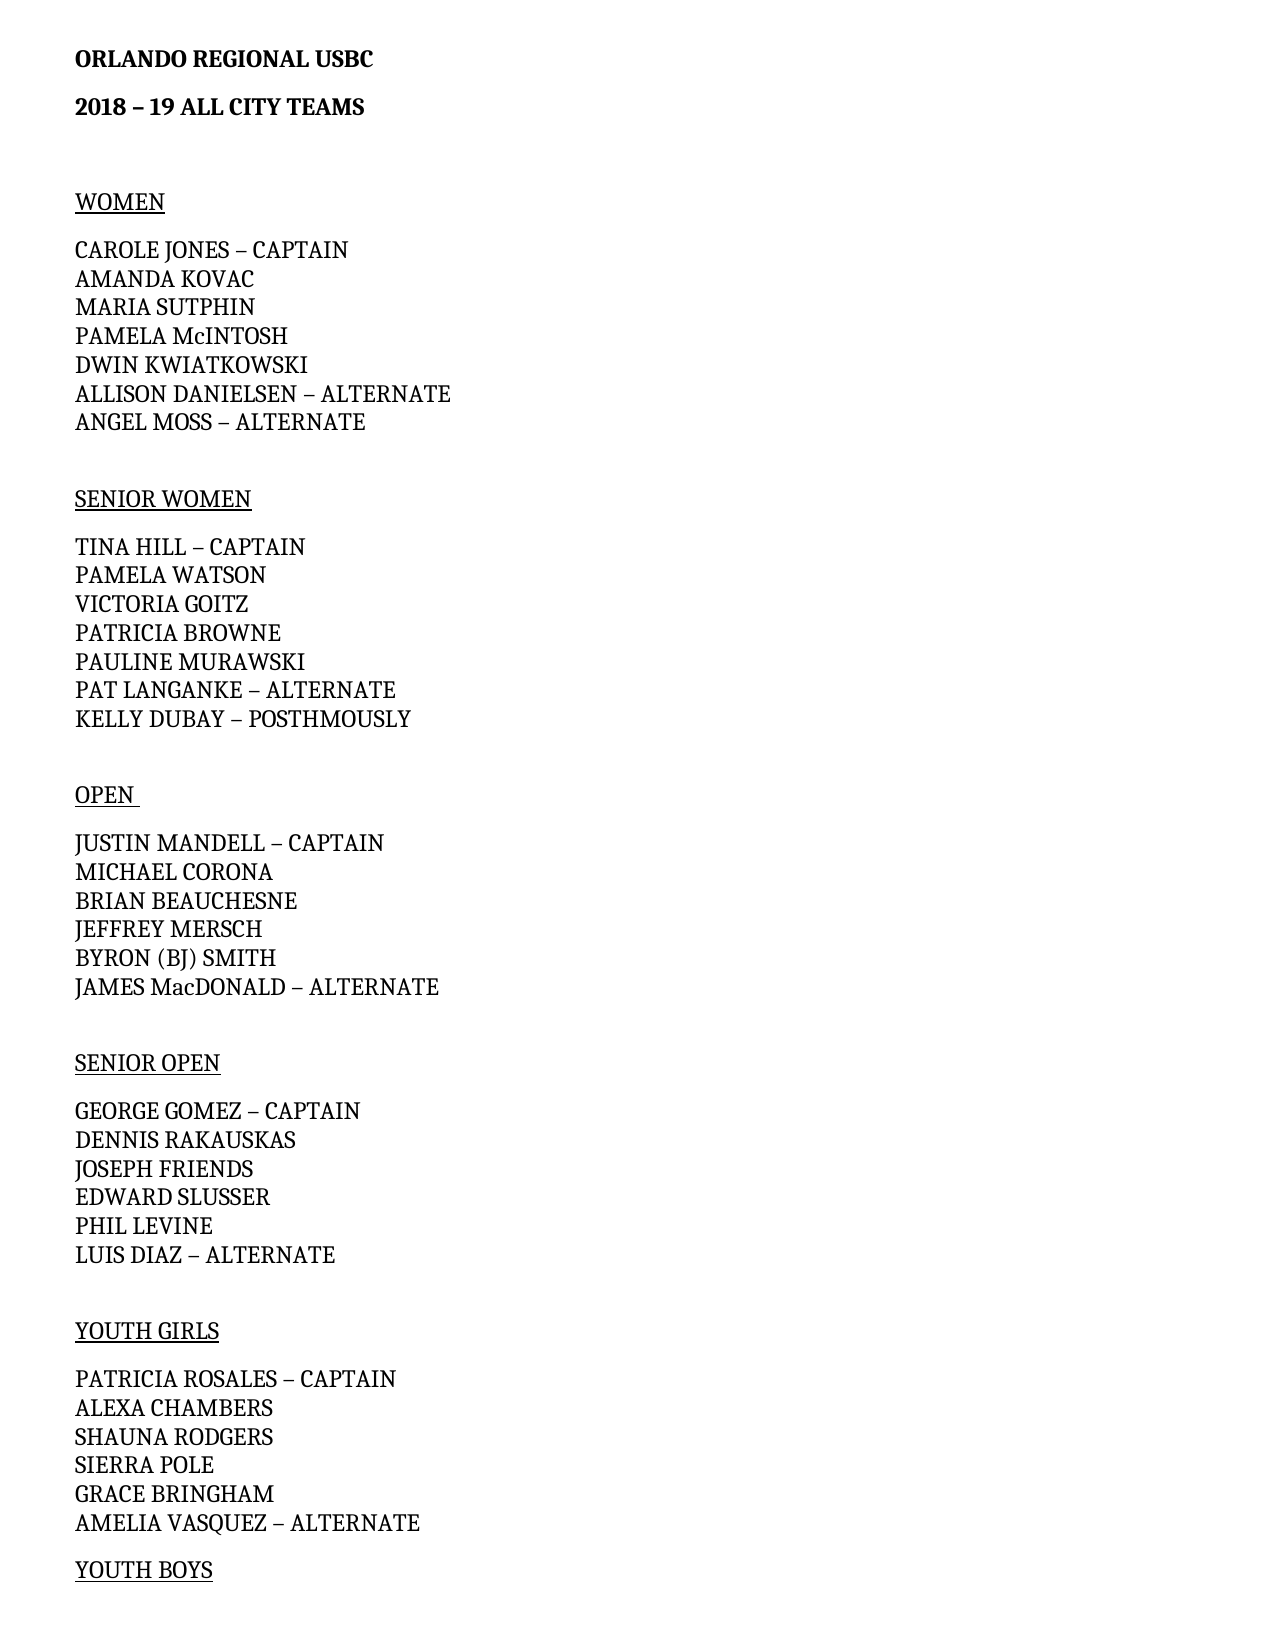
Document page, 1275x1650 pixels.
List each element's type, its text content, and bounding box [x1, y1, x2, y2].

text ANGEL MOSS – ALTERNATE [75, 408, 1200, 437]
text LUIS DIAZ – ALTERNATE [75, 1241, 1200, 1269]
text KELLY DUBAY – POSTHMOUSLY [75, 705, 1200, 734]
text ORLANDO REGIONAL USBC [75, 45, 1200, 74]
text DENNIS RAKAUSKAS [75, 1126, 1200, 1154]
text PAMELA WATSON [75, 561, 1200, 590]
text TINA HILL – CAPTAIN [75, 532, 1200, 561]
text GEORGE GOMEZ – CAPTAIN [75, 1097, 1200, 1126]
text ALLISON DANIELSEN – ALTERNATE [75, 379, 1200, 408]
text MARIA SUTPHIN [75, 293, 1200, 322]
text GRACE BRINGHAM [75, 1480, 1200, 1509]
text AMELIA VASQUEZ – ALTERNATE [75, 1509, 1200, 1537]
text SIERRA POLE [75, 1451, 1200, 1480]
text PHIL LEVINE [75, 1212, 1200, 1241]
text WOMEN [75, 188, 1200, 217]
text JUSTIN MANDELL – CAPTAIN [75, 829, 1200, 858]
text JAMES MacDONALD – ALTERNATE [75, 973, 1200, 1002]
text DWIN KWIATKOWSKI [75, 351, 1200, 379]
text OPEN [75, 781, 1200, 810]
text BRIAN BEAUCHESNE [75, 887, 1200, 915]
text YOUTH GIRLS [75, 1317, 1200, 1346]
text SENIOR WOMEN [75, 485, 1200, 513]
text EDWARD SLUSSER [75, 1183, 1200, 1212]
text VICTORIA GOITZ [75, 590, 1200, 619]
text SHAUNA RODGERS [75, 1422, 1200, 1451]
text BYRON (BJ) SMITH [75, 944, 1200, 973]
text JOSEPH FRIENDS [75, 1154, 1200, 1183]
text AMANDA KOVAC [75, 264, 1200, 293]
text CAROLE JONES – CAPTAIN [75, 236, 1200, 264]
text ALEXA CHAMBERS [75, 1394, 1200, 1422]
text PATRICIA BROWNE [75, 619, 1200, 647]
text PATRICIA ROSALES – CAPTAIN [75, 1365, 1200, 1394]
text PAULINE MURAWSKI [75, 647, 1200, 676]
text PAMELA McINTOSH [75, 322, 1200, 351]
text JEFFREY MERSCH [75, 915, 1200, 944]
text YOUTH BOYS [75, 1556, 1200, 1585]
text PAT LANGANKE – ALTERNATE [75, 676, 1200, 705]
text 2018 – 19 ALL CITY TEAMS [75, 93, 1200, 121]
text SENIOR OPEN [75, 1049, 1200, 1078]
text MICHAEL CORONA [75, 858, 1200, 887]
